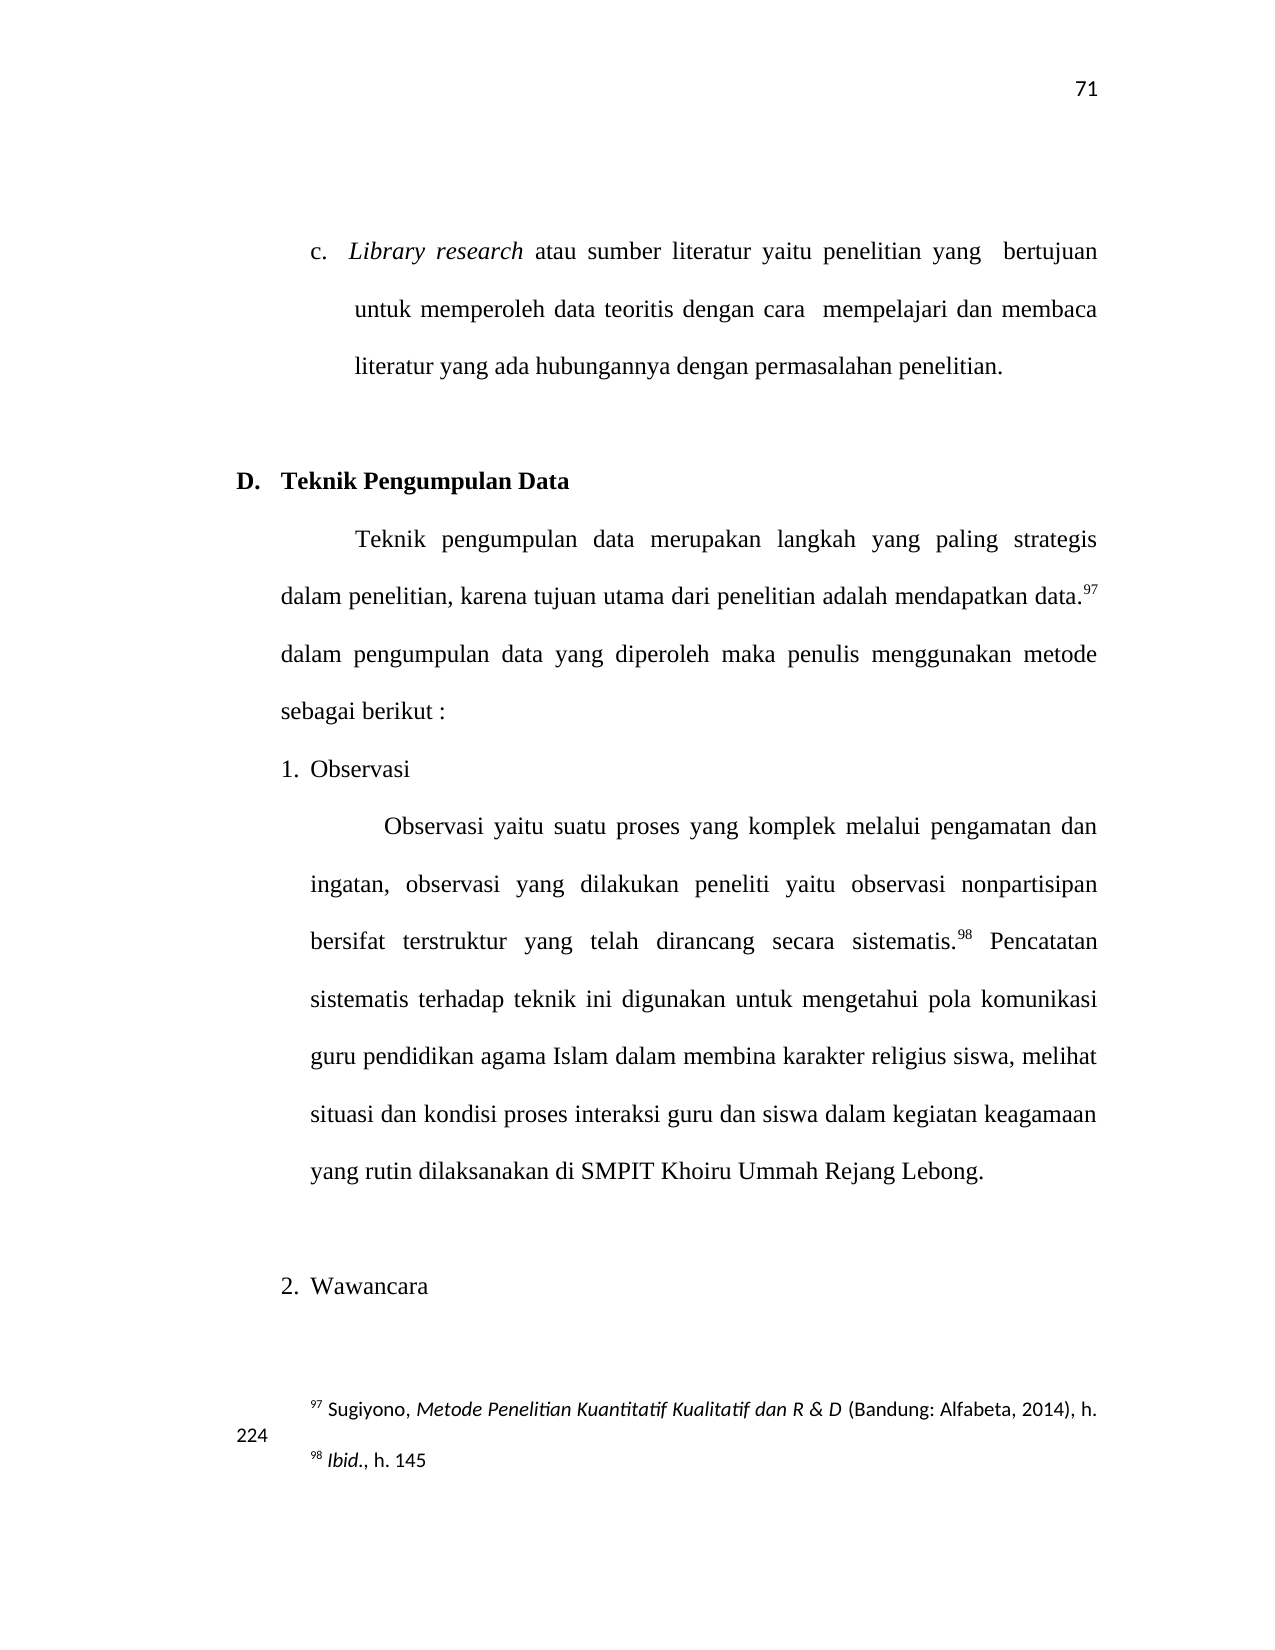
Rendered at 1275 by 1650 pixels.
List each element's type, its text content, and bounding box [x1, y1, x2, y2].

list Observasi [281, 754, 1098, 782]
list Teknik Pengumpulan Data [236, 466, 1098, 495]
text Observasi yaitu suatu proses yang komplek melalui pengamatan dan ingatan, observasi yang dilakukan peneliti yaitu observasi nonpartisipan bersifat terstruktur yang telah dirancang secara sistematis. Pencatatan sistematis terhadap teknik ini digunakan untuk mengetahui pola komunikasi guru pendidikan agama Islam dalam membina karakter religius siswa, melihat situasi dan kondisi proses interaksi guru dan siswa dalam kegiatan keagamaan yang rutin dilaksanakan di SMPIT Khoiru Ummah Rejang Lebong. [310, 811, 1098, 1185]
list Wawancara [281, 1271, 1098, 1300]
list Library research atau sumber literatur yaitu penelitian yang bertujuan untuk memperoleh data teoritis dengan cara mempelajari dan membaca literatur yang ada hubungannya dengan permasalahan penelitian. [310, 236, 1098, 380]
text Teknik pengumpulan data merupakan langkah yang paling strategis dalam penelitian, karena tujuan utama dari penelitian adalah mendapatkan data. dalam pengumpulan data yang diperoleh maka penulis menggunakan metode sebagai berikut : [281, 524, 1098, 725]
